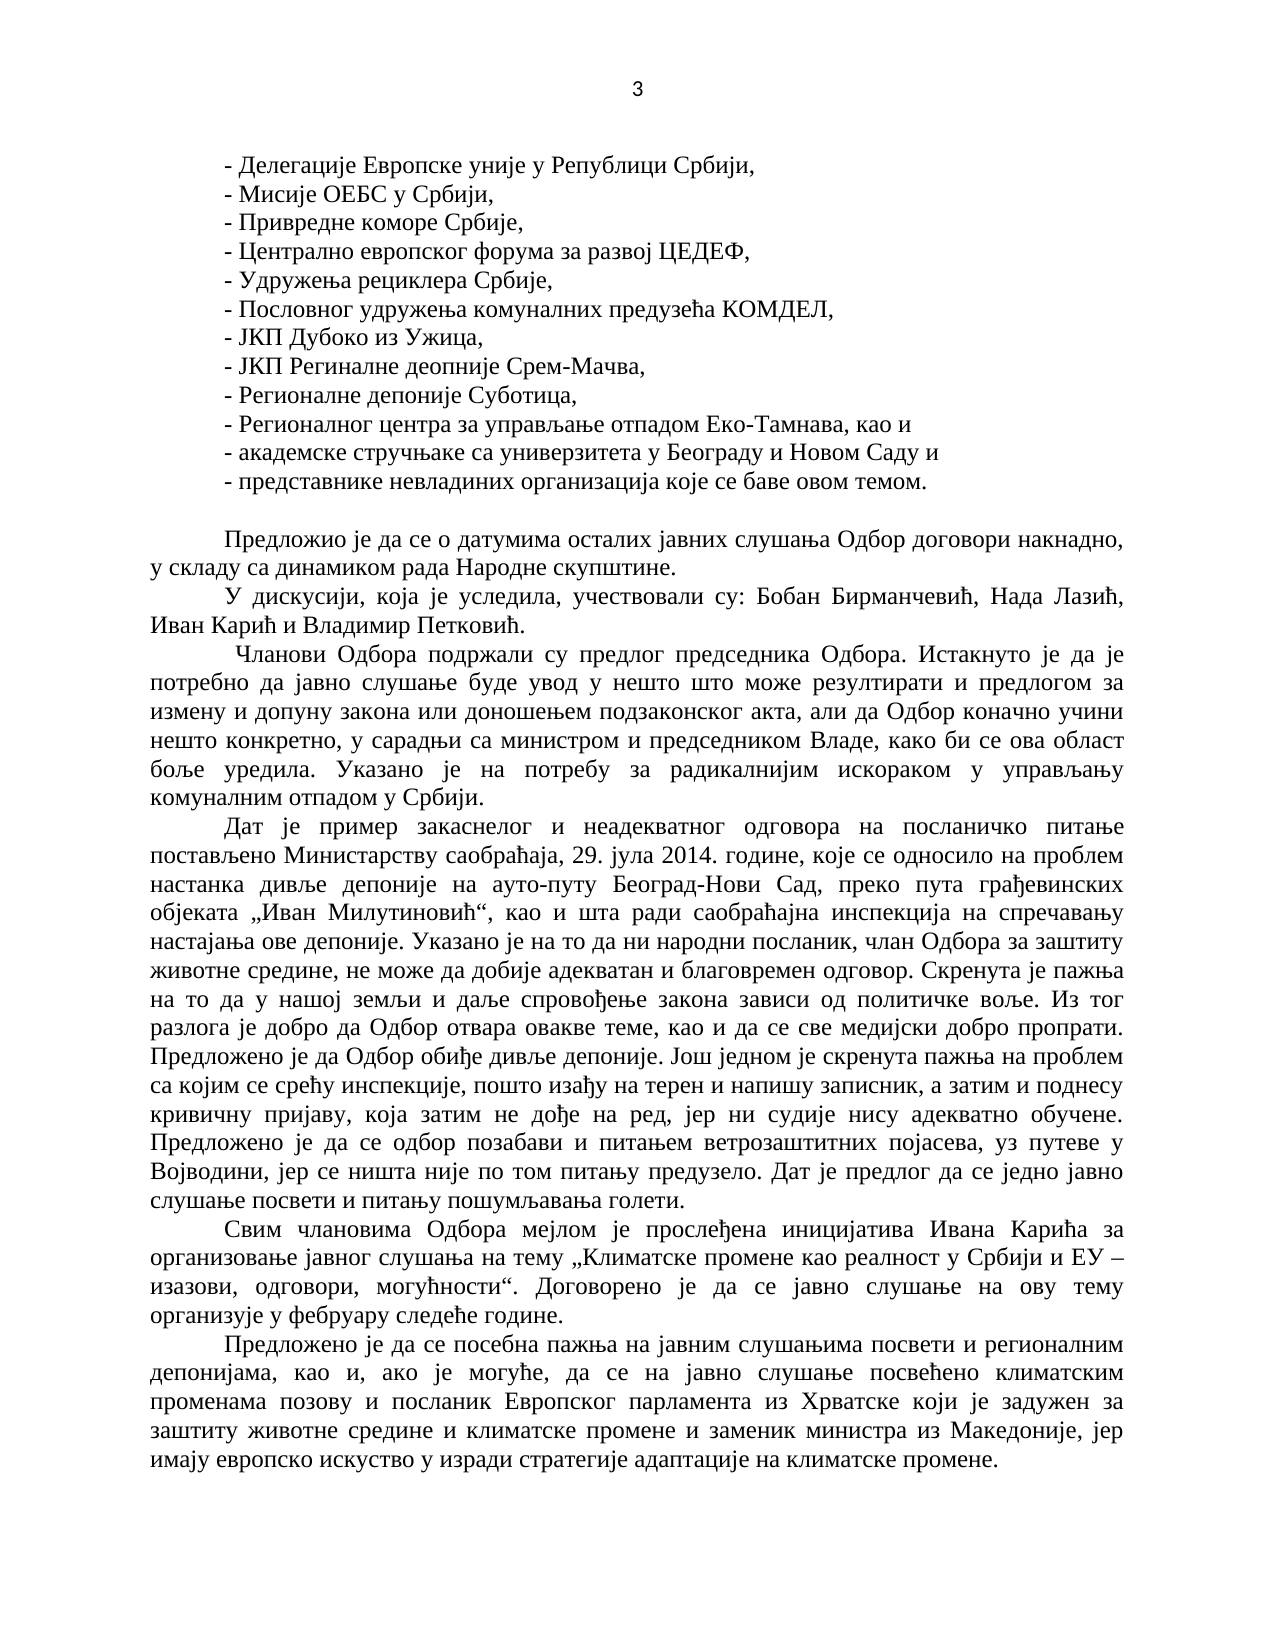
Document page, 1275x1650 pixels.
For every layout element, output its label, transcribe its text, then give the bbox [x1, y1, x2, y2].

text - Регионалног центра за управљање отпадом Еко-Тамнава, као и [150, 409, 1125, 437]
text Свим члановима Одбора мејлом је прослеђена иницијатива Ивана Карића за организовање јавног слушања на тему „Климатске промене као реалност у Србији и ЕУ – изазови, одговори, могућности“. Договорено је да се јавно слушање на ову тему организује у фебруару следеће године. [150, 1214, 1125, 1329]
text - Регионалне депоније Суботица, [150, 380, 1125, 409]
text - Мисије ОЕБС у Србији, [150, 179, 1125, 207]
text Дат је пример закаснелог и неадекватног одговора на посланичко питање постављено Министарству саобраћаја, 29. јула 2014. године, које се односило на проблем настанка дивље депоније на ауто-путу Београд-Нови Сад, преко пута грађевинских објеката „Иван Милутиновић“, као и шта ради саобраћајна инспекција на спречавању настајања ове депоније. Указано је на то да ни народни посланик, члан Одбора за заштиту животне средине, не може да добије адекватан и благовремен одговор. Скренута је пажња на то да у нашој земљи и даље спровођење закона зависи од политичке воље. Из тог разлога је добро да Одбор отвара овакве теме, као и да се све медијски добро пропрати. Предложено је да Одбор обиђе дивље депоније. Још једном је скренута пажња на проблем са којим се срећу инспекције, пошто изађу на терен и напишу записник, а затим и поднесу кривичну пријаву, која затим не дође на ред, јер ни судије нису адекватно обучене. Предложено је да се одбор позабави и питањем ветрозаштитних појасева, уз путеве у Војводини, јер се ништа није по том питању предузело. Дат је предлог да се једно јавно слушање посвети и питању пошумљавања голети. [150, 811, 1125, 1214]
text У дискусији, која је уследила, учествовали су: Бобан Бирманчевић, Нада Лазић, Иван Карић и Владимир Петковић. [150, 581, 1125, 639]
text Предложено је да се посебна пажња на јавним слушањима посвети и регионалним депонијама, као и, ако је могуће, да се на јавно слушање посвећено климатским променама позову и посланик Европског парламента из Хрватске који је задужен за заштиту животне средине и климатске промене и заменик министра из Македоније, јер имају европско искуство у изради стратегије адаптације на климатске промене. [150, 1329, 1125, 1472]
text - ЈКП Региналне деопније Срем-Мачва, [150, 351, 1125, 380]
text - ЈКП Дубоко из Ужица, [150, 322, 1125, 351]
text Чланови Одбора подржали су предлог председника Одбора. Истакнуто је да је потребно да јавно слушање буде увод у нешто што може резултирати и предлогом за измену и допуну закона или доношењем подзаконског акта, али да Одбор коначно учини нешто конкретно, у сарадњи са министром и председником Владе, како би се ова област боље уредила. Указано је на потребу за радикалнијим искораком у управљању комуналним отпадом у Србији. [150, 639, 1125, 811]
text - Централно европског форума за развој ЦЕДЕФ, [150, 236, 1125, 265]
text - Делегације Европске уније у Републици Србији, [150, 150, 1125, 179]
text Предложио је да се о датумима осталих јавних слушања Одбор договори накнадно, у складу са динамиком рада Народне скупштине. [150, 524, 1125, 581]
text - Пословног удружења комуналних предузећа КОМДЕЛ, [150, 294, 1125, 322]
text - Удружења рециклера Србије, [150, 265, 1125, 294]
text - представнике невладиних организација које се баве овом темом. [150, 466, 1125, 495]
text - Привредне коморе Србије, [150, 207, 1125, 236]
text - академске стручњаке са универзитета у Београду и Новом Саду и [150, 437, 1125, 466]
